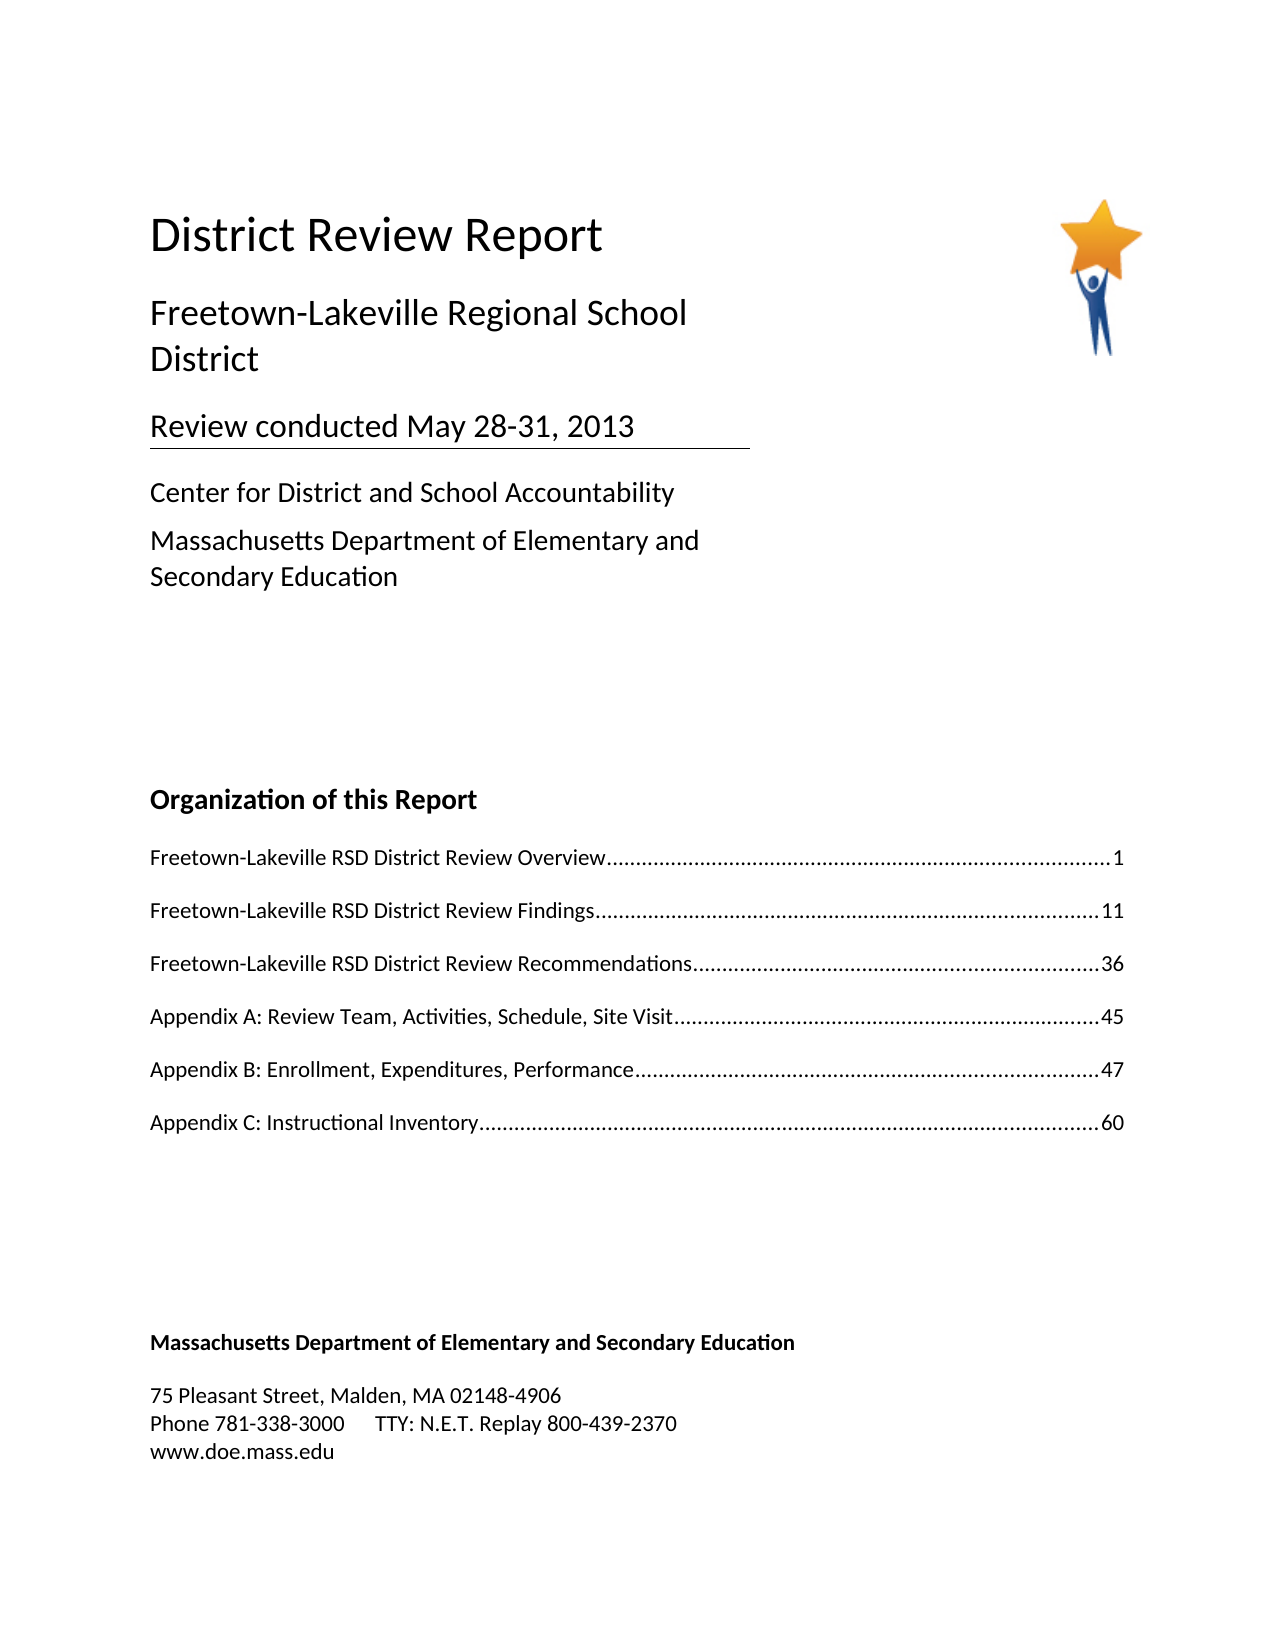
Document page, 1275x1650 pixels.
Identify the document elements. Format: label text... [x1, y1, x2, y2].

text Review conducted May 28-31, 2013 [150, 405, 750, 448]
picture [1050, 199, 1150, 356]
text Freetown-Lakeville RSD District Review Recommendations 36 [150, 949, 1125, 977]
text Center for District and School Accountability [150, 474, 750, 510]
text Appendix A: Review Team, Activities, Schedule, Site Visit 45 [150, 1002, 1125, 1030]
text Appendix C: Instructional Inventory 60 [150, 1108, 1125, 1136]
text Freetown-Lakeville Regional School District [150, 289, 750, 380]
text Freetown-Lakeville RSD District Review Findings 11 [150, 896, 1125, 924]
text Phone 781-338-3000 TTY: N.E.T. Replay 800-439-2370 [150, 1409, 900, 1437]
text Massachusetts Department of Elementary and Secondary Education [150, 1328, 1125, 1356]
text Massachusetts Department of Elementary and Secondary Education [150, 522, 750, 594]
text Appendix B: Enrollment, Expenditures, Performance 47 [150, 1055, 1125, 1083]
text www.doe.mass.edu [150, 1437, 900, 1465]
text 75 Pleasant Street, Malden, MA 02148-4906 [150, 1381, 900, 1409]
text Organization of this Report [150, 781, 1125, 817]
text Freetown-Lakeville RSD District Review Overview 1 [150, 843, 1125, 871]
text District Review Report [150, 203, 750, 264]
